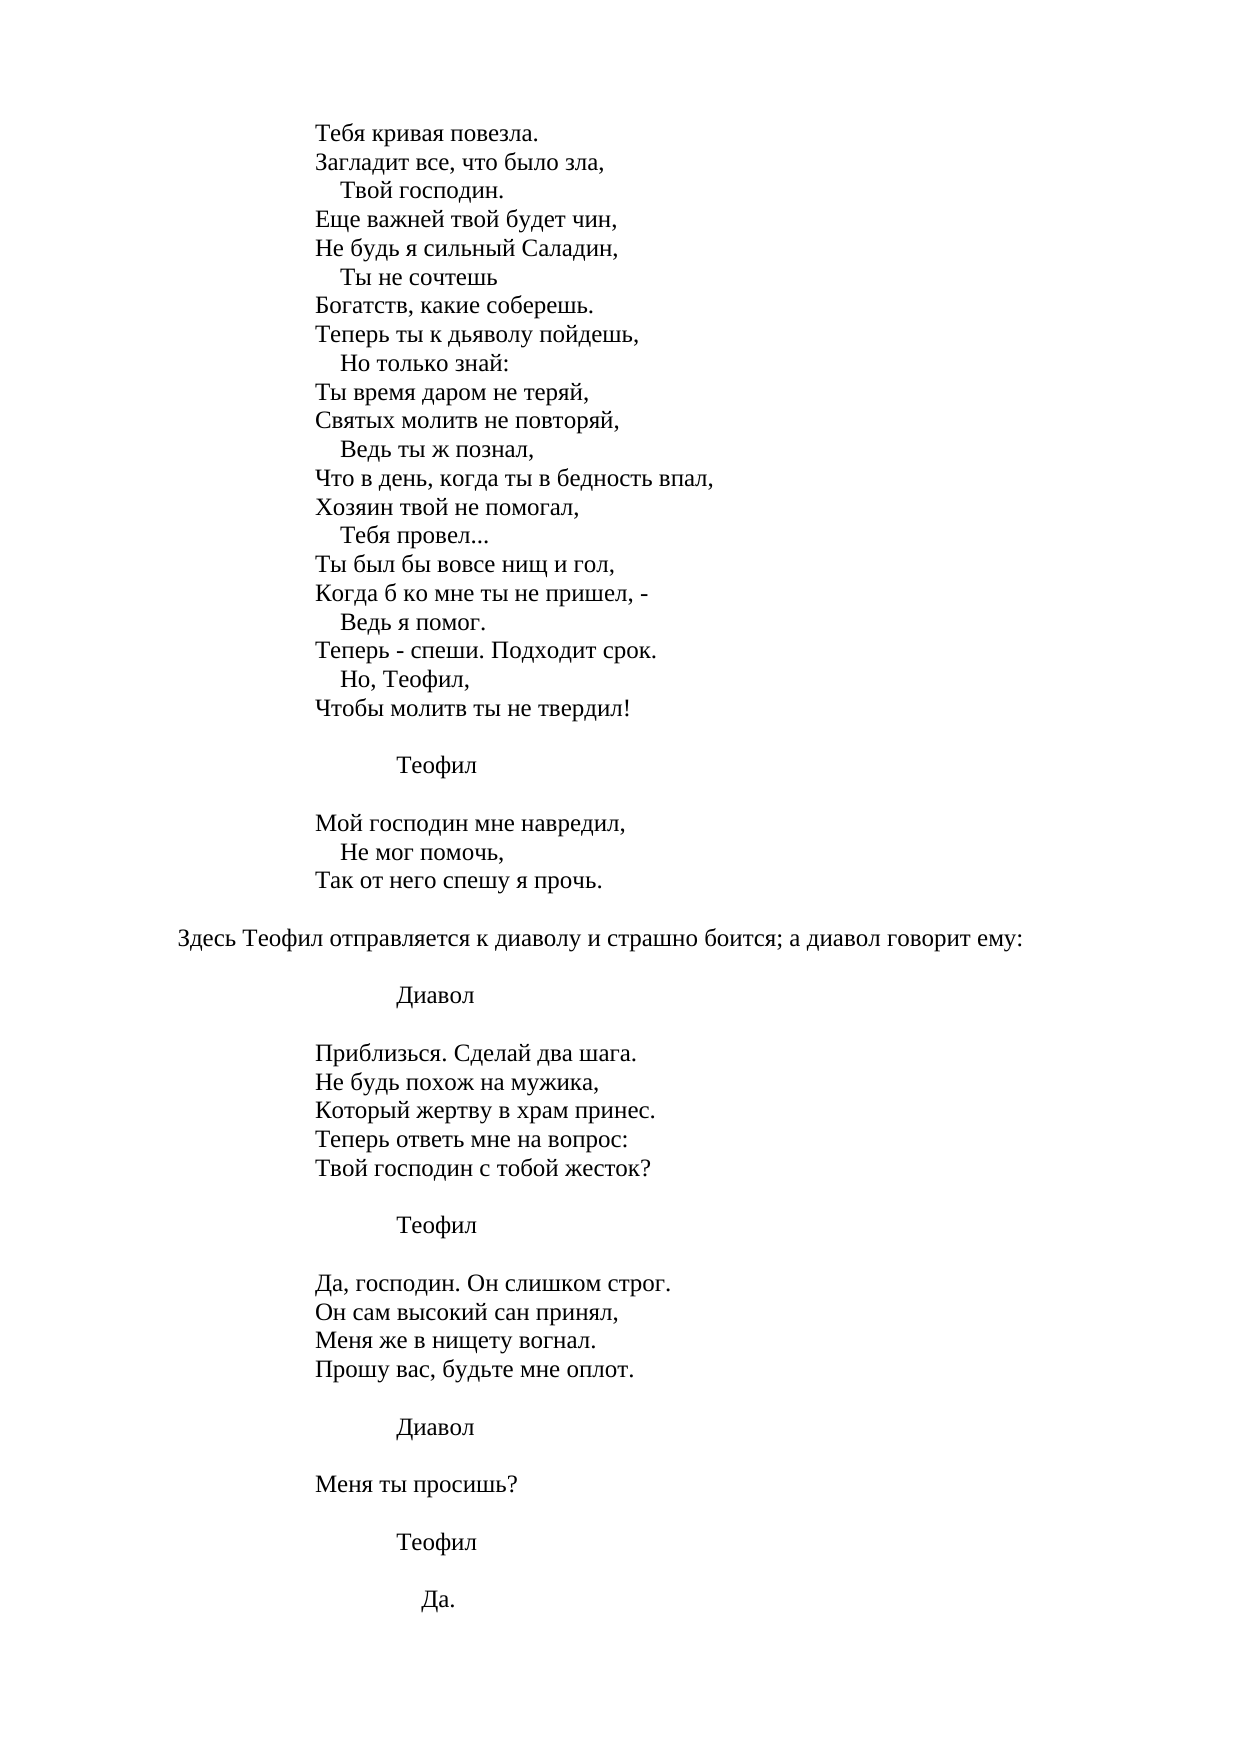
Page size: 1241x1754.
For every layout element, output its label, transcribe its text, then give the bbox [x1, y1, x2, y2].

text Теперь ответь мне на вопрос: [177, 1124, 1152, 1153]
text Что в день, когда ты в бедность впал, [177, 463, 1152, 492]
text Теофил [177, 1211, 1152, 1239]
text Твой господин с тобой жесток? [177, 1153, 1152, 1182]
text Но только знай: [177, 348, 1152, 377]
text Загладит все, что было зла, [177, 147, 1152, 176]
text Меня ты просишь? [177, 1469, 1152, 1498]
text Ты время даром не теряй, [177, 377, 1152, 406]
text Теофил [177, 751, 1152, 779]
text Не будь похож на мужика, [177, 1067, 1152, 1096]
text Тебя кривая повезла. [177, 118, 1152, 147]
text Тебя провел... [177, 521, 1152, 549]
text Да. [177, 1584, 1152, 1613]
text Так от него спешу я прочь. [177, 866, 1152, 894]
text Ведь я помог. [177, 607, 1152, 636]
text Приблизься. Сделай два шага. [177, 1038, 1152, 1067]
text Не мог помочь, [177, 837, 1152, 866]
text Ты не сочтешь [177, 262, 1152, 291]
text Который жертву в храм принес. [177, 1096, 1152, 1124]
text Не будь я сильный Саладин, [177, 233, 1152, 262]
text Святых молитв не повторяй, [177, 406, 1152, 434]
text Диавол [177, 981, 1152, 1009]
text Хозяин твой не помогал, [177, 492, 1152, 521]
text Меня же в нищету вогнал. [177, 1326, 1152, 1354]
text Ведь ты ж познал, [177, 434, 1152, 463]
text Но, Теофил, [177, 664, 1152, 693]
text Еще важней твой будет чин, [177, 204, 1152, 233]
text Теперь ты к дьяволу пойдешь, [177, 319, 1152, 348]
text Когда б ко мне ты не пришел, - [177, 578, 1152, 607]
text Диавол [177, 1412, 1152, 1441]
text Теперь - спеши. Подходит срок. [177, 636, 1152, 664]
text Здесь Теофил отправляется к диаволу и страшно боится; а диавол говорит ему: [177, 923, 1152, 952]
text Прошу вас, будьте мне оплот. [177, 1354, 1152, 1383]
text Твой господин. [177, 176, 1152, 204]
text Чтобы молитв ты не твердил! [177, 693, 1152, 722]
text Да, господин. Он слишком строг. [177, 1268, 1152, 1297]
text Ты был бы вовсе нищ и гол, [177, 549, 1152, 578]
text Мой господин мне навредил, [177, 808, 1152, 837]
text Теофил [177, 1527, 1152, 1556]
text Богатств, какие соберешь. [177, 291, 1152, 319]
text Он сам высокий сан принял, [177, 1297, 1152, 1326]
